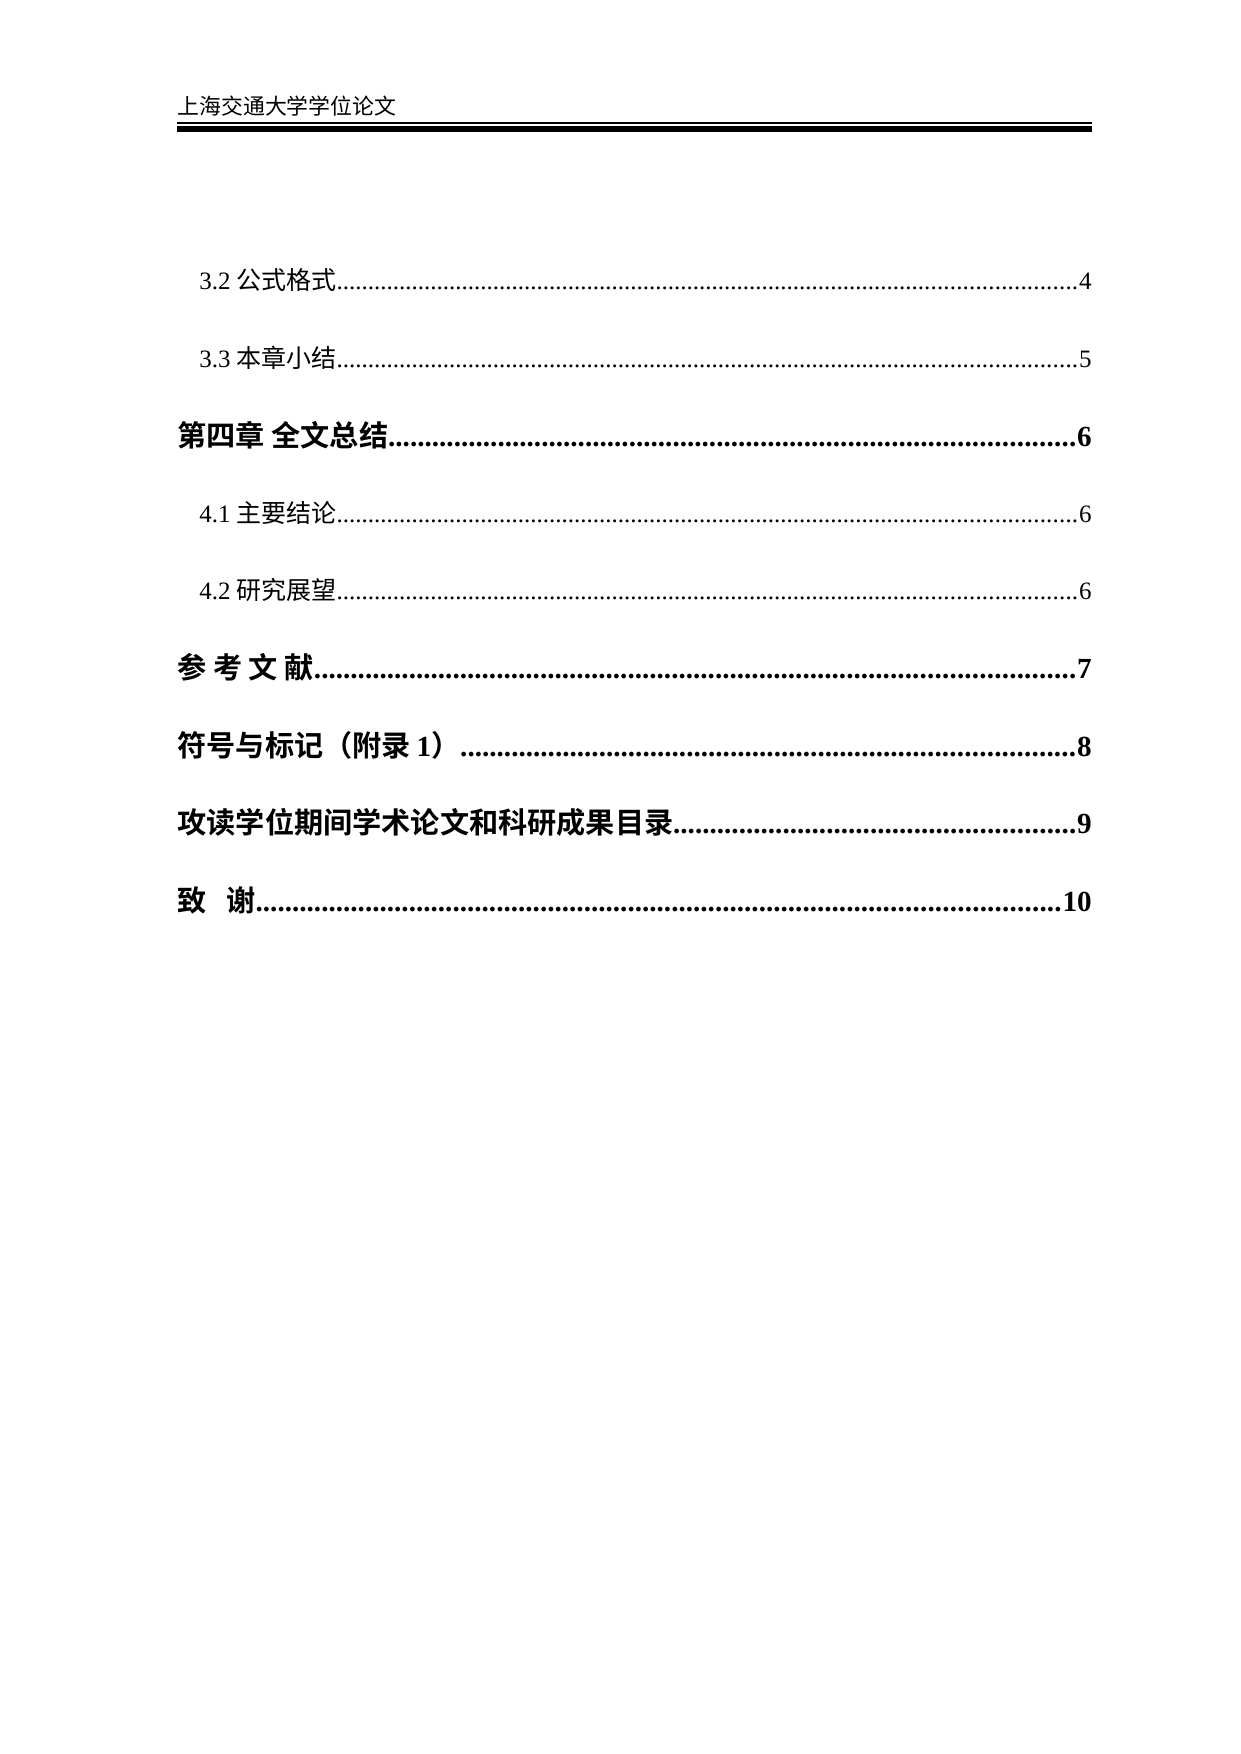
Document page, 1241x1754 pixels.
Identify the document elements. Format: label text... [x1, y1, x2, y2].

text 4.1 主要结论 6 [199, 479, 1092, 544]
text 符号与标记（附录1） 8 [177, 711, 1092, 776]
text 3.3 本章小结 5 [199, 324, 1092, 389]
text 3.2 公式格式 4 [199, 246, 1092, 311]
text 参 考 文 献 7 [177, 634, 1092, 699]
text 第四章 全文总结 6 [177, 401, 1092, 466]
text 4.2 研究展望 6 [199, 556, 1092, 621]
text 致 谢 10 [177, 866, 1092, 931]
text 攻读学位期间学术论文和科研成果目录 9 [177, 789, 1092, 854]
